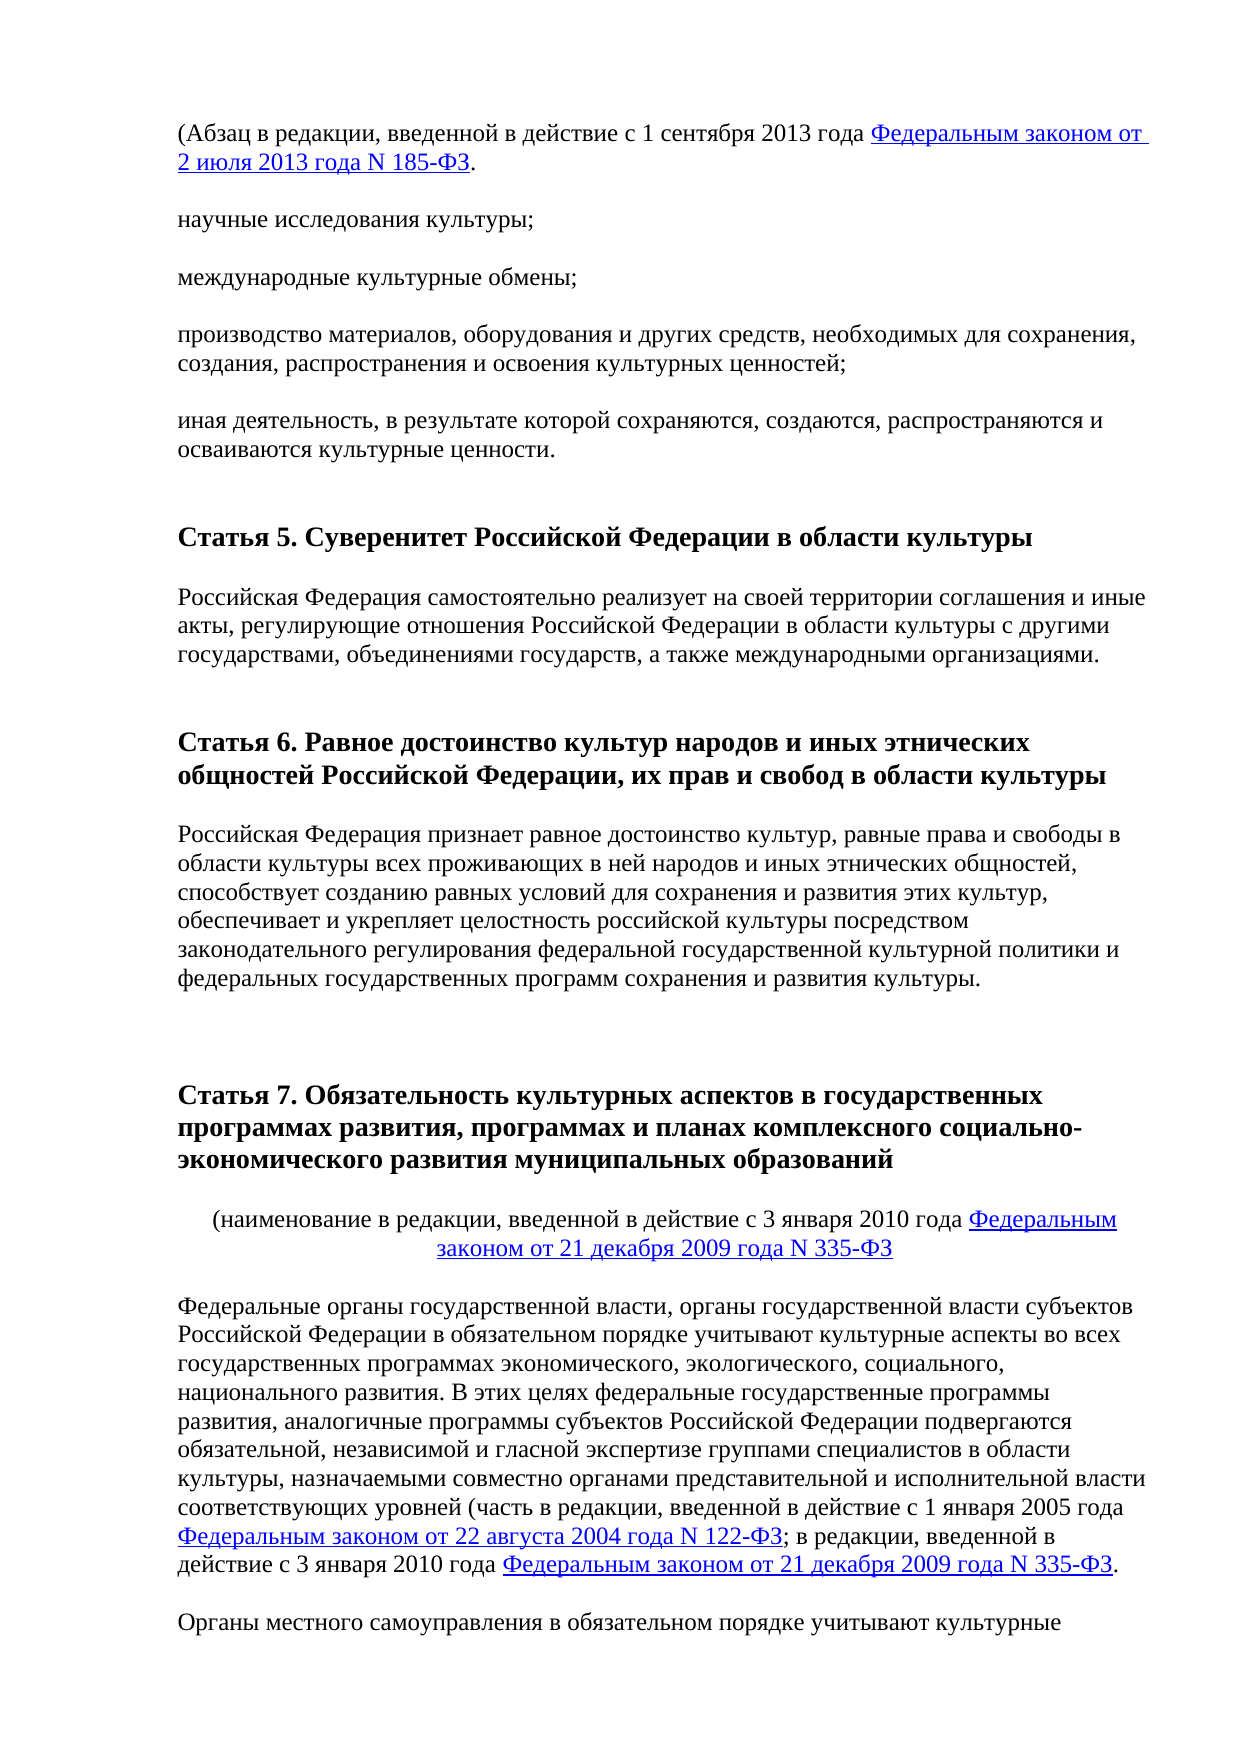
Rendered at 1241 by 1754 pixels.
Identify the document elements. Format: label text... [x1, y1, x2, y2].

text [177, 1291, 1152, 1636]
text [177, 118, 1152, 491]
text Статья 7. Обязательность культурных аспектов в государственных программах развития, программах и планах комплексного социально-экономического развития муниципальных образований [177, 1078, 1152, 1175]
text Статья 5. Суверенитет Российской Федерации в области культуры [177, 520, 1152, 553]
text Российская Федерация признает равное достоинство культур, равные права и свободы в области культуры всех проживающих в ней народов и иных этнических общностей, способствует созданию равных условий для сохранения и развития этих культур, обеспечивает и укрепляет целостность российской культуры посредством законодательного регулирования федеральной государственной культурной политики и федеральных государственных программ сохранения и развития культуры. [177, 819, 1152, 1048]
text Статья 6. Равное достоинство культур народов и иных этнических общностей Российской Федерации, их прав и свобод в области культуры [177, 725, 1152, 790]
text (наименование в редакции, введенной в действие с 3 января 2010 года Федеральным законом от 21 декабря 2009 года N 335-ФЗ [177, 1204, 1152, 1262]
text Российская Федерация самостоятельно реализует на своей территории соглашения и иные акты, регулирующие отношения Российской Федерации в области культуры с другими государствами, объединениями государств, а также международными организациями. [177, 582, 1152, 696]
